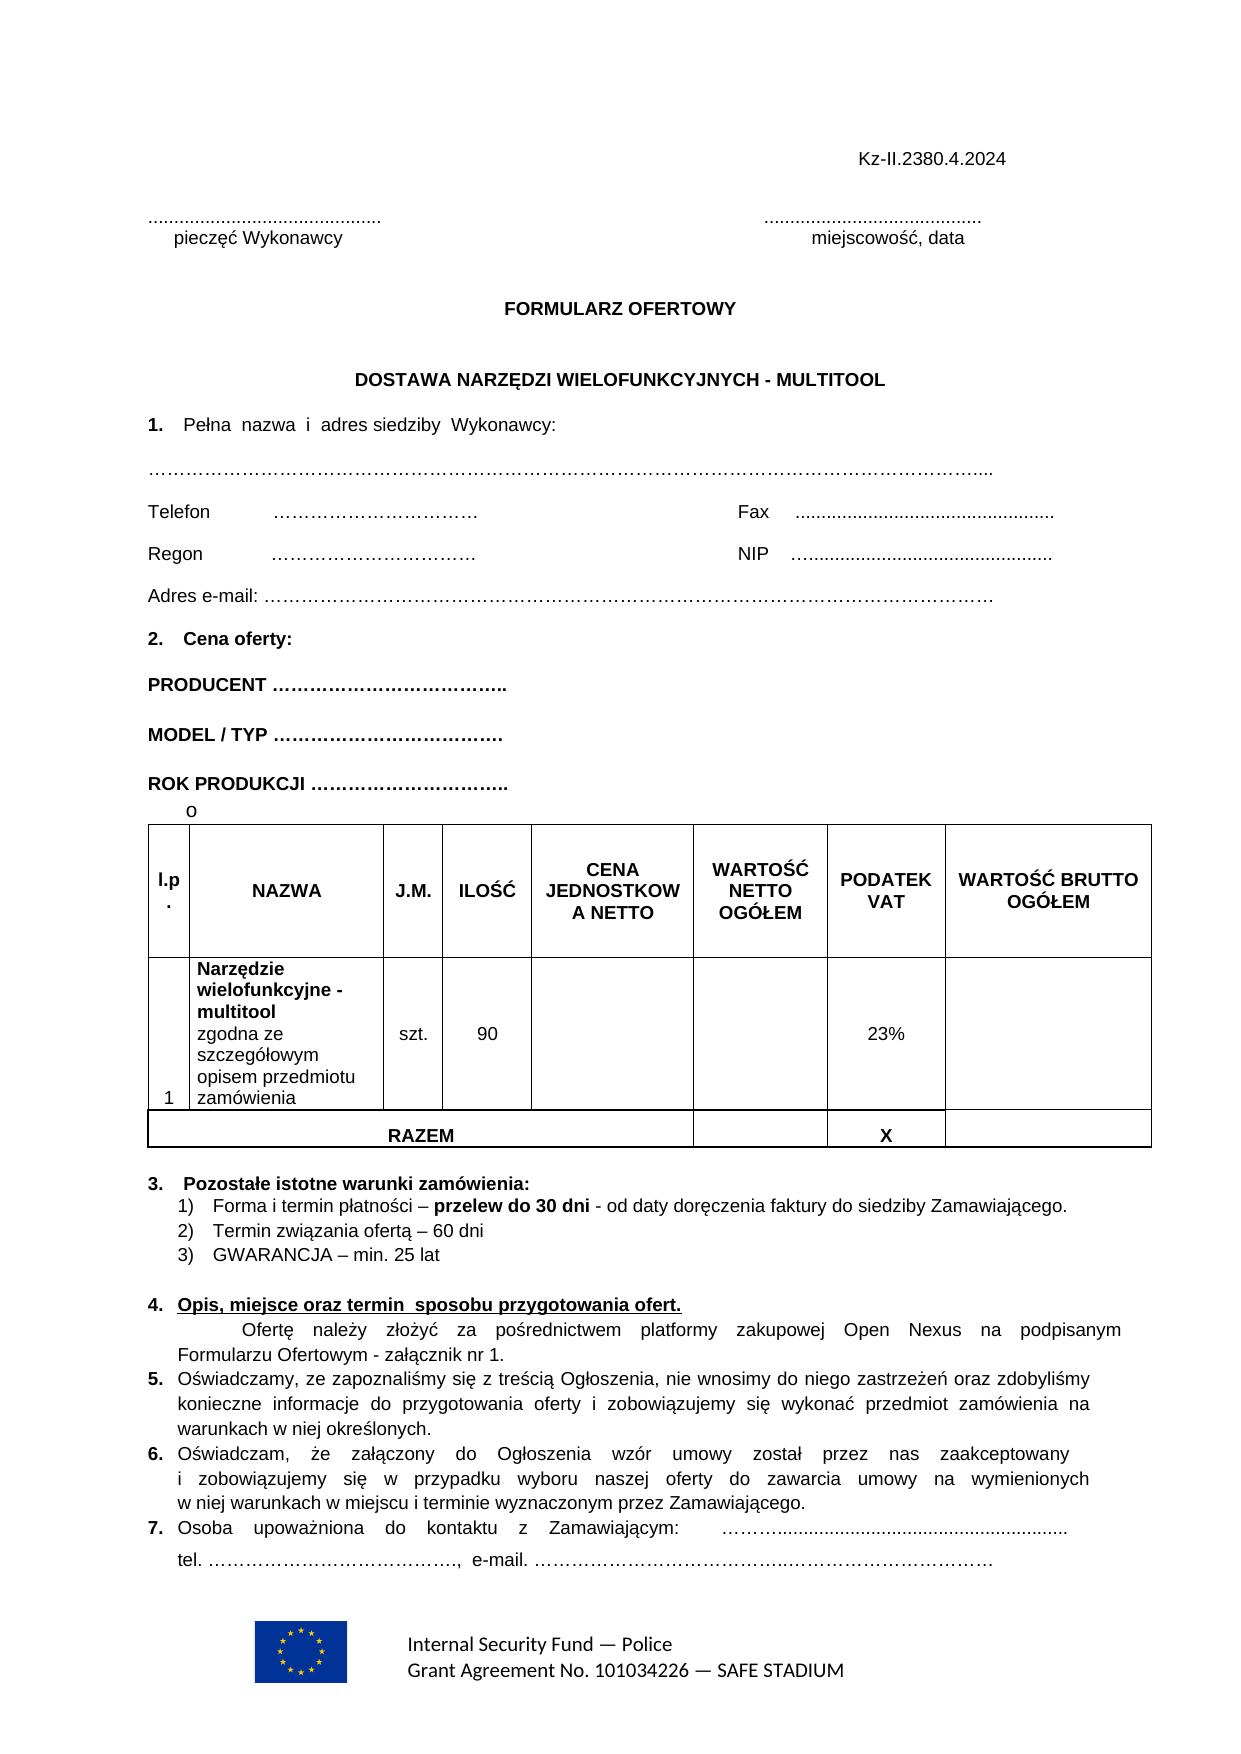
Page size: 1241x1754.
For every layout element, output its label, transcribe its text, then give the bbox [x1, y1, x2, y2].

text ............................................. .......................................... [148, 206, 1152, 227]
text pieczęć Wykonawcy miejscowość, data [148, 227, 1152, 249]
list Pełna nazwa i adres siedziby Wykonawcy: [148, 414, 1093, 436]
table_cell [532, 958, 693, 1109]
text ROK PRODUKCJI ………………………….. [148, 773, 1093, 795]
list Opis, miejsce oraz termin sposobu przygotowania ofert. [148, 1294, 1090, 1315]
text Ofertę należy złożyć za pośrednictwem platformy zakupowej Open Nexus na podpisanym Formularzu Ofertowym - załącznik nr 1. [148, 1318, 1122, 1365]
table_header WARTOŚĆ BRUTTO OGÓŁEM [946, 825, 1151, 957]
text DOSTAWA NARZĘDZI WIELOFUNKCYJNYCH - MULTITOOL [148, 369, 1093, 390]
table_header J.M. [384, 825, 442, 957]
table_cell RAZEM [149, 1111, 693, 1146]
table_header NAZWA [190, 825, 383, 957]
list Forma i termin płatności – przelew do 30 dni - od daty doręczenia faktury do siedziby Zamawiającego. [177, 1194, 1093, 1216]
list Pozostałe istotne warunki zamówienia: [148, 1173, 1093, 1194]
list GWARANCJA – min. 25 lat [177, 1244, 1093, 1266]
table_cell 1 [149, 958, 189, 1109]
table_cell 23% [828, 958, 945, 1109]
table_header ILOŚĆ [443, 825, 531, 957]
text Telefon …………………………… Fax .................................................. [148, 501, 1093, 522]
table_cell [694, 1111, 827, 1146]
table_header CENA JEDNOSTKOWA NETTO [532, 825, 693, 957]
list Oświadczamy, ze zapoznaliśmy się z treścią Ogłoszenia, nie wnosimy do niego zastrzeżeń oraz zdobyliśmy konieczne informacje do przygotowania oferty i zobowiązujemy się wykonać przedmiot zamówienia na warunkach w niej określonych. [148, 1368, 1090, 1439]
list Cena oferty: [148, 628, 1093, 649]
text PRODUCENT ……………………………….. [148, 674, 1093, 696]
subtitle FORMULARZ OFERTOWY [148, 298, 1093, 320]
table_cell [946, 958, 1151, 1109]
text Kz-II.2380.4.2024 [811, 148, 1093, 201]
text …………………………………………………………………………………………………………………….... [148, 457, 1093, 479]
table_cell [694, 958, 827, 1109]
table_cell Narzędzie wielofunkcyjne - multitool zgodna ze szczegółowym opisem przedmiotu zamówienia [190, 958, 383, 1109]
list Oświadczam, że załączony do Ogłoszenia wzór umowy został przez nas zaakceptowany i zobowiązujemy się w przypadku wyboru naszej oferty do zawarcia umowy na wymienionych w niej warunkach w miejscu i terminie wyznaczonym przez Zamawiającego. [148, 1442, 1090, 1514]
table_cell 90 [443, 958, 531, 1109]
text MODEL / TYP ………………………………. [148, 724, 1093, 745]
list Osoba upoważniona do kontaktu z Zamawiającym: ………........................................................ tel. …………………………………., e-mail. …………………………………..…………………………… [148, 1517, 1090, 1571]
picture [254, 1621, 348, 1683]
text Regon …………………………… NIP …............................................... [148, 543, 1093, 564]
table_cell szt. [384, 958, 442, 1109]
table_header l.p. [149, 825, 189, 957]
table_cell X [828, 1111, 945, 1146]
list Termin związania ofertą – 60 dni [177, 1219, 1093, 1241]
table_header PODATEK VAT [828, 825, 945, 957]
text Adres e-mail: ……………………………………………………………………………………………………… [148, 585, 1093, 607]
table_header WARTOŚĆ NETTO OGÓŁEM [694, 825, 827, 957]
table_cell [946, 1110, 1151, 1146]
